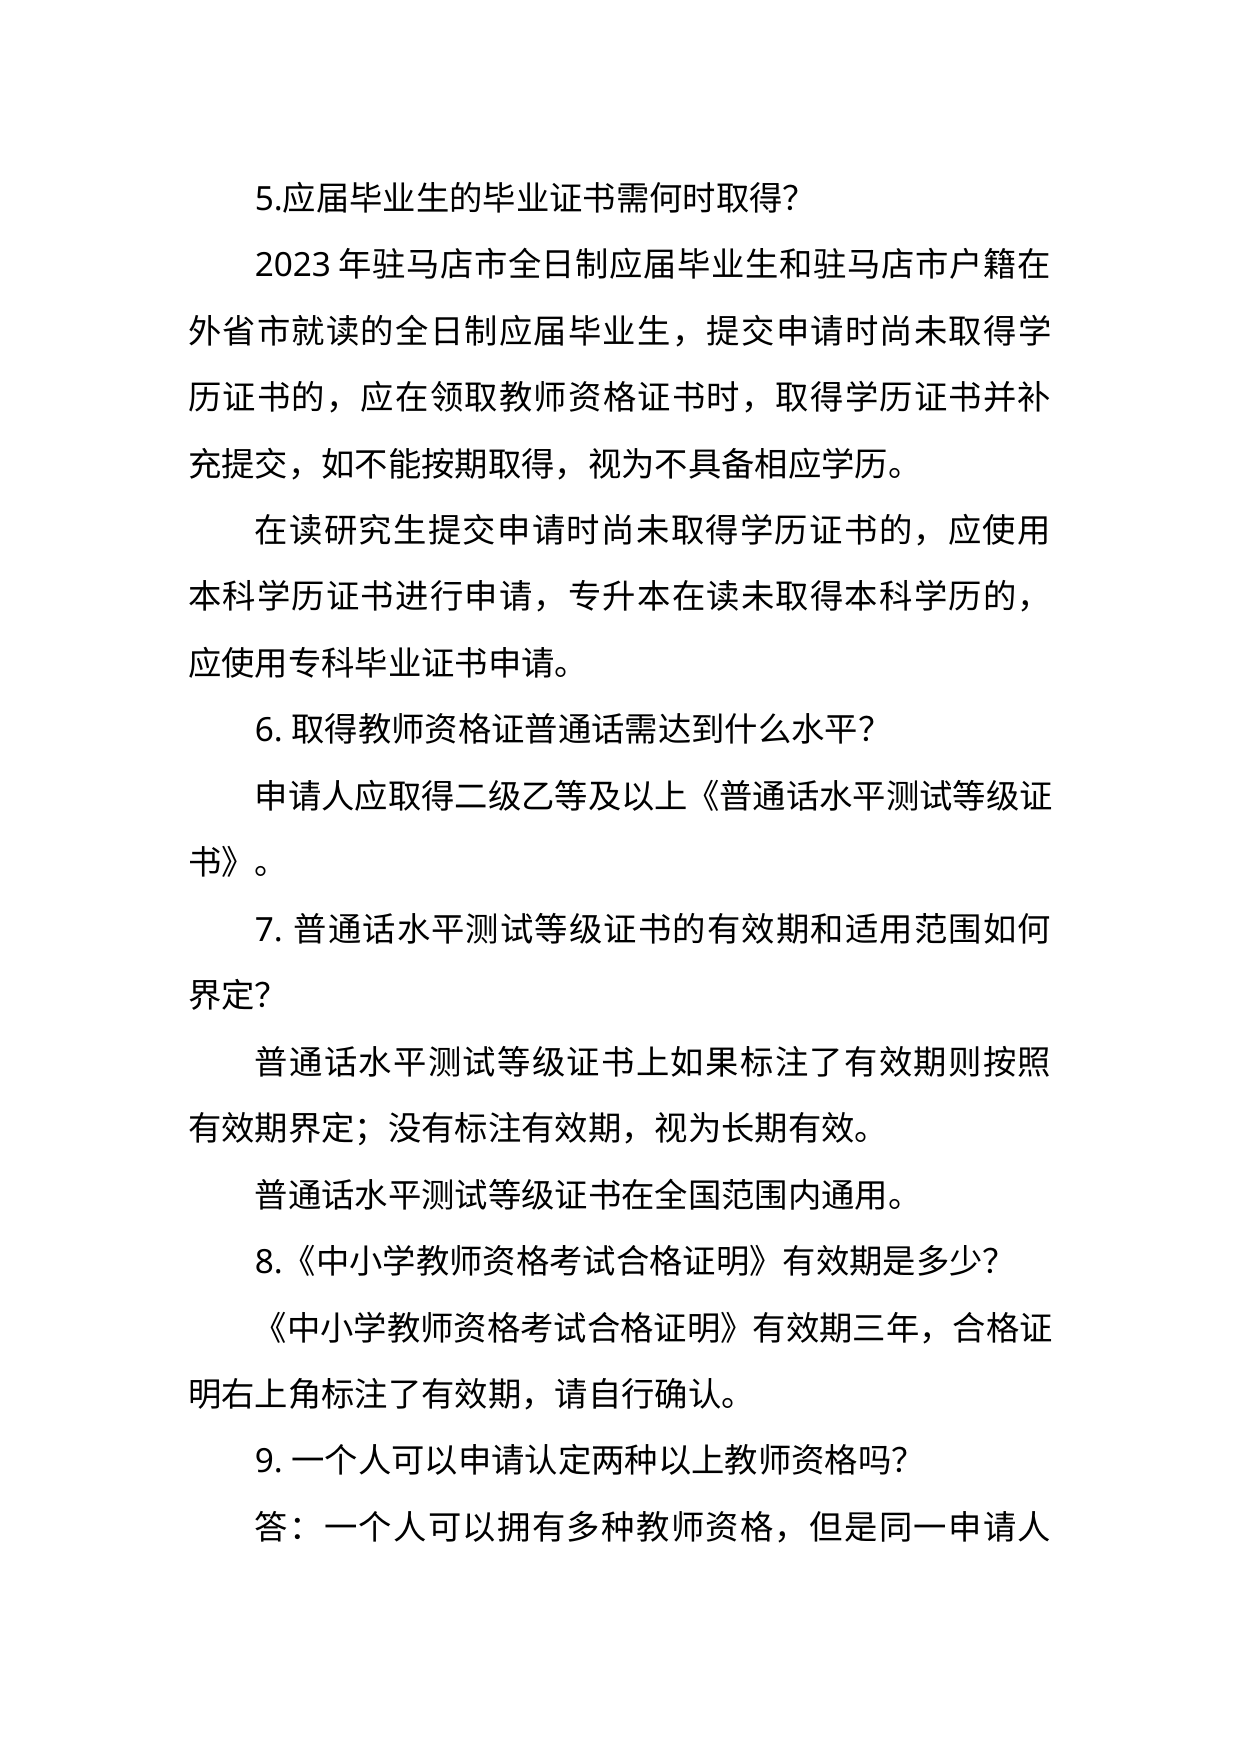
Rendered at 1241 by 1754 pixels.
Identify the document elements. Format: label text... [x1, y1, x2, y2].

text 2023年驻马店市全日制应届毕业生和驻马店市户籍在外省市就读的全日制应届毕业生，提交申请时尚未取得学历证书的，应在领取教师资格证书时，取得学历证书并补充提交，如不能按期取得，视为不具备相应学历。 [188, 295, 1052, 561]
text 7. 普通话水平测试等级证书的有效期和适用范围如何界定？ [188, 960, 1052, 1093]
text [188, 162, 1052, 229]
text 9. 一个人可以申请认定两种以上教师资格吗？ [188, 1492, 1052, 1558]
text 8.《中小学教师资格考试合格证明》有效期是多少？ [188, 1292, 1052, 1359]
text 6. 取得教师资格证普通话需达到什么水平？ [188, 761, 1052, 827]
text 在读研究生提交申请时尚未取得学历证书的，应使用本科学历证书进行申请，专升本在读未取得本科学历的，应使用专科毕业证书申请。 [188, 561, 1052, 761]
text 普通话水平测试等级证书在全国范围内通用。 [188, 1226, 1052, 1292]
text 5.应届毕业生的毕业证书需何时取得？ [188, 229, 1052, 295]
text 《中小学教师资格考试合格证明》有效期三年，合格证明右上角标注了有效期，请自行确认。 [188, 1359, 1052, 1492]
text 申请人应取得二级乙等及以上《普通话水平测试等级证书》。 [188, 827, 1052, 960]
text 普通话水平测试等级证书上如果标注了有效期则按照有效期界定；没有标注有效期，视为长期有效。 [188, 1093, 1052, 1226]
